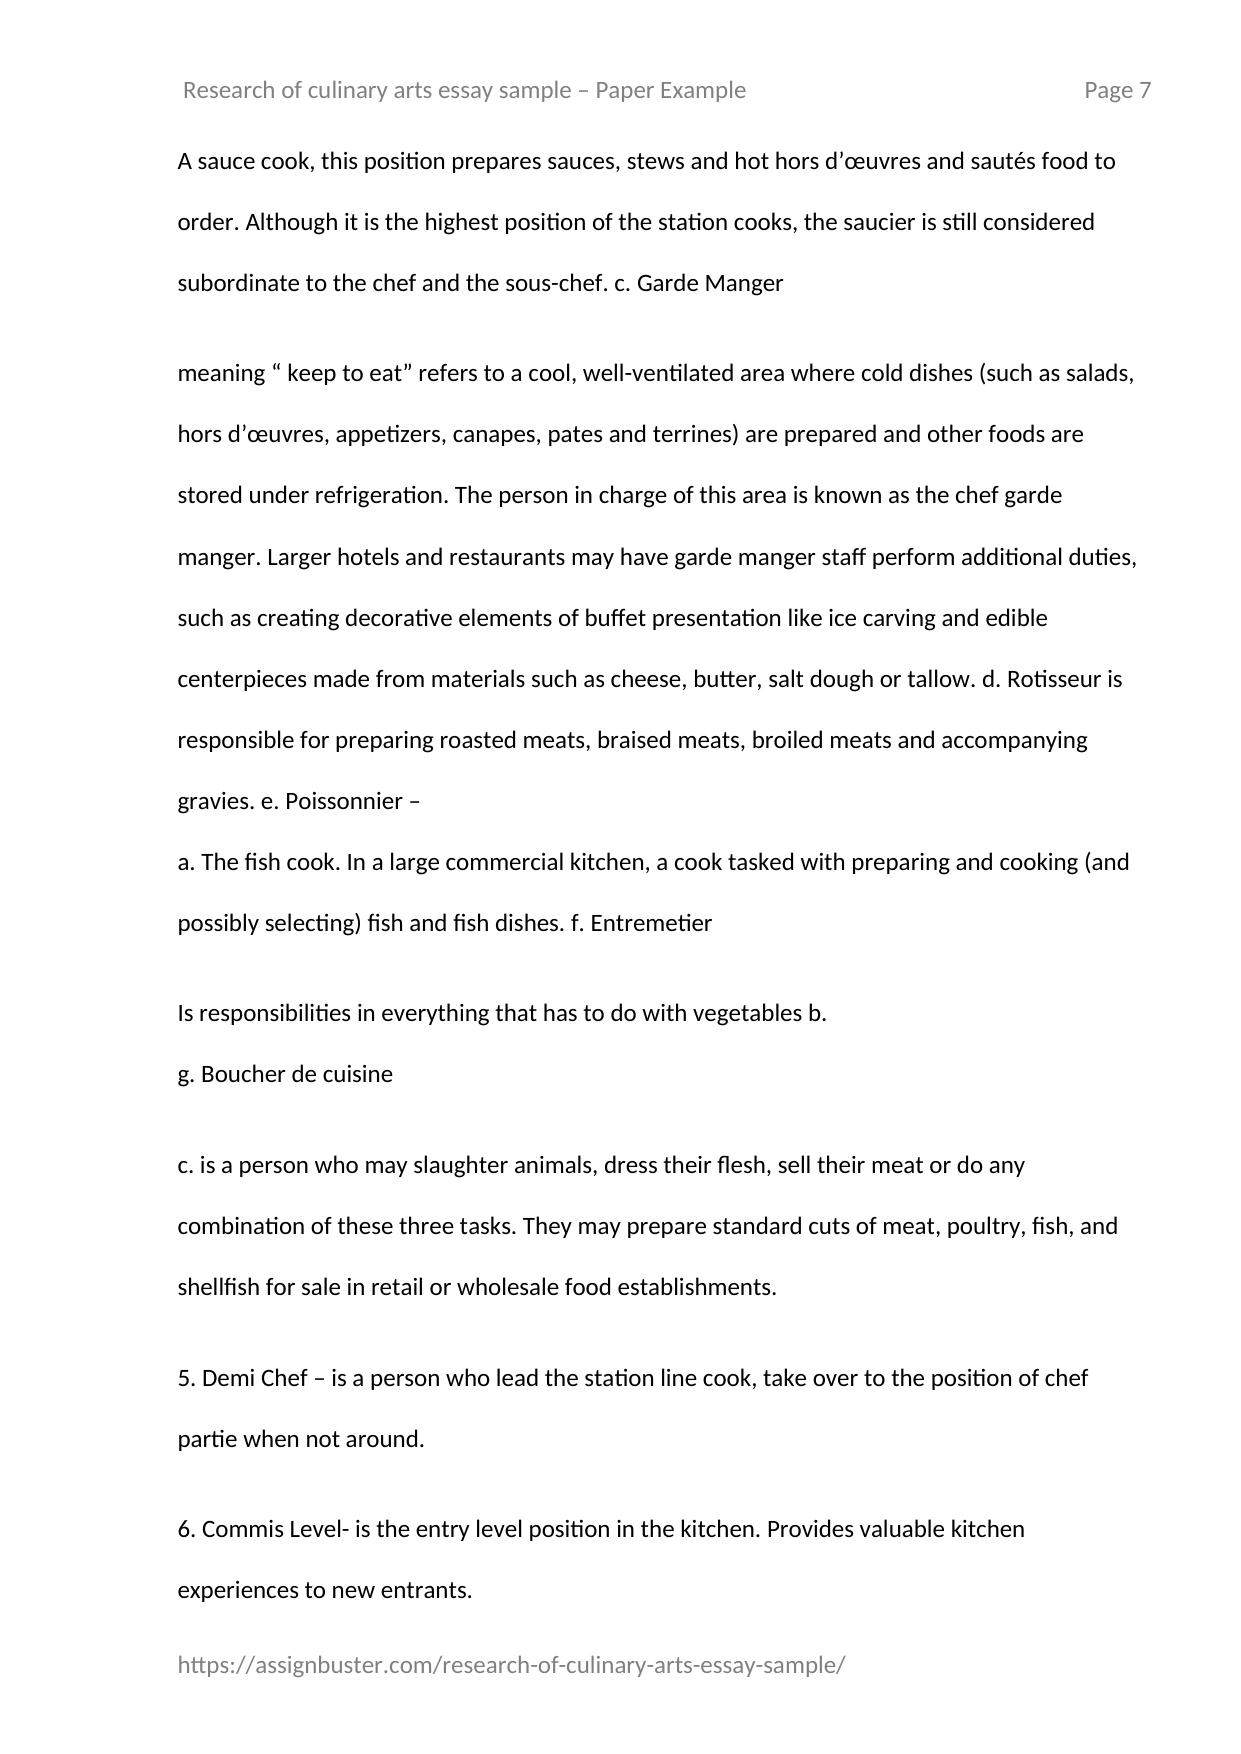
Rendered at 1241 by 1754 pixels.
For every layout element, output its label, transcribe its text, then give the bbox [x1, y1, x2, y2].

text Is responsibilities in everything that has to do with vegetables b. g. Boucher de cuisine [177, 997, 1152, 1089]
text c. is a person who may slaughter animals, dress their flesh, sell their meat or do any combination of these three tasks. They may prepare standard cuts of meat, poultry, fish, and shellfish for sale in retail or wholesale food establishments. [177, 1149, 1152, 1302]
text 6. Commis Level- is the entry level position in the kitchen. Provides valuable kitchen experiences to new entrants. [177, 1513, 1152, 1605]
text A sauce cook, this position prepares sauces, stews and hot hors d’œuvres and sautés food to order. Although it is the highest position of the station cooks, the saucier is still considered subordinate to the chef and the sous-chef. c. Garde Manger [177, 145, 1152, 298]
text meaning “ keep to eat” refers to a cool, well-ventilated area where cold dishes (such as salads, hors d’œuvres, appetizers, canapes, pates and terrines) are prepared and other foods are stored under refrigeration. The person in charge of this area is known as the chef garde manger. Larger hotels and restaurants may have garde manger staff perform additional duties, such as creating decorative elements of buffet presentation like ice carving and edible centerpieces made from materials such as cheese, butter, salt dough or tallow. d. Rotisseur is responsible for preparing roasted meats, braised meats, broiled meats and accompanying gravies. e. Poissonnier – a. The fish cook. In a large commercial kitchen, a cook tasked with preparing and cooking (and possibly selecting) fish and fish dishes. f. Entremetier [177, 358, 1152, 937]
text 5. Demi Chef – is a person who lead the station line cook, take over to the position of chef partie when not around. [177, 1362, 1152, 1453]
